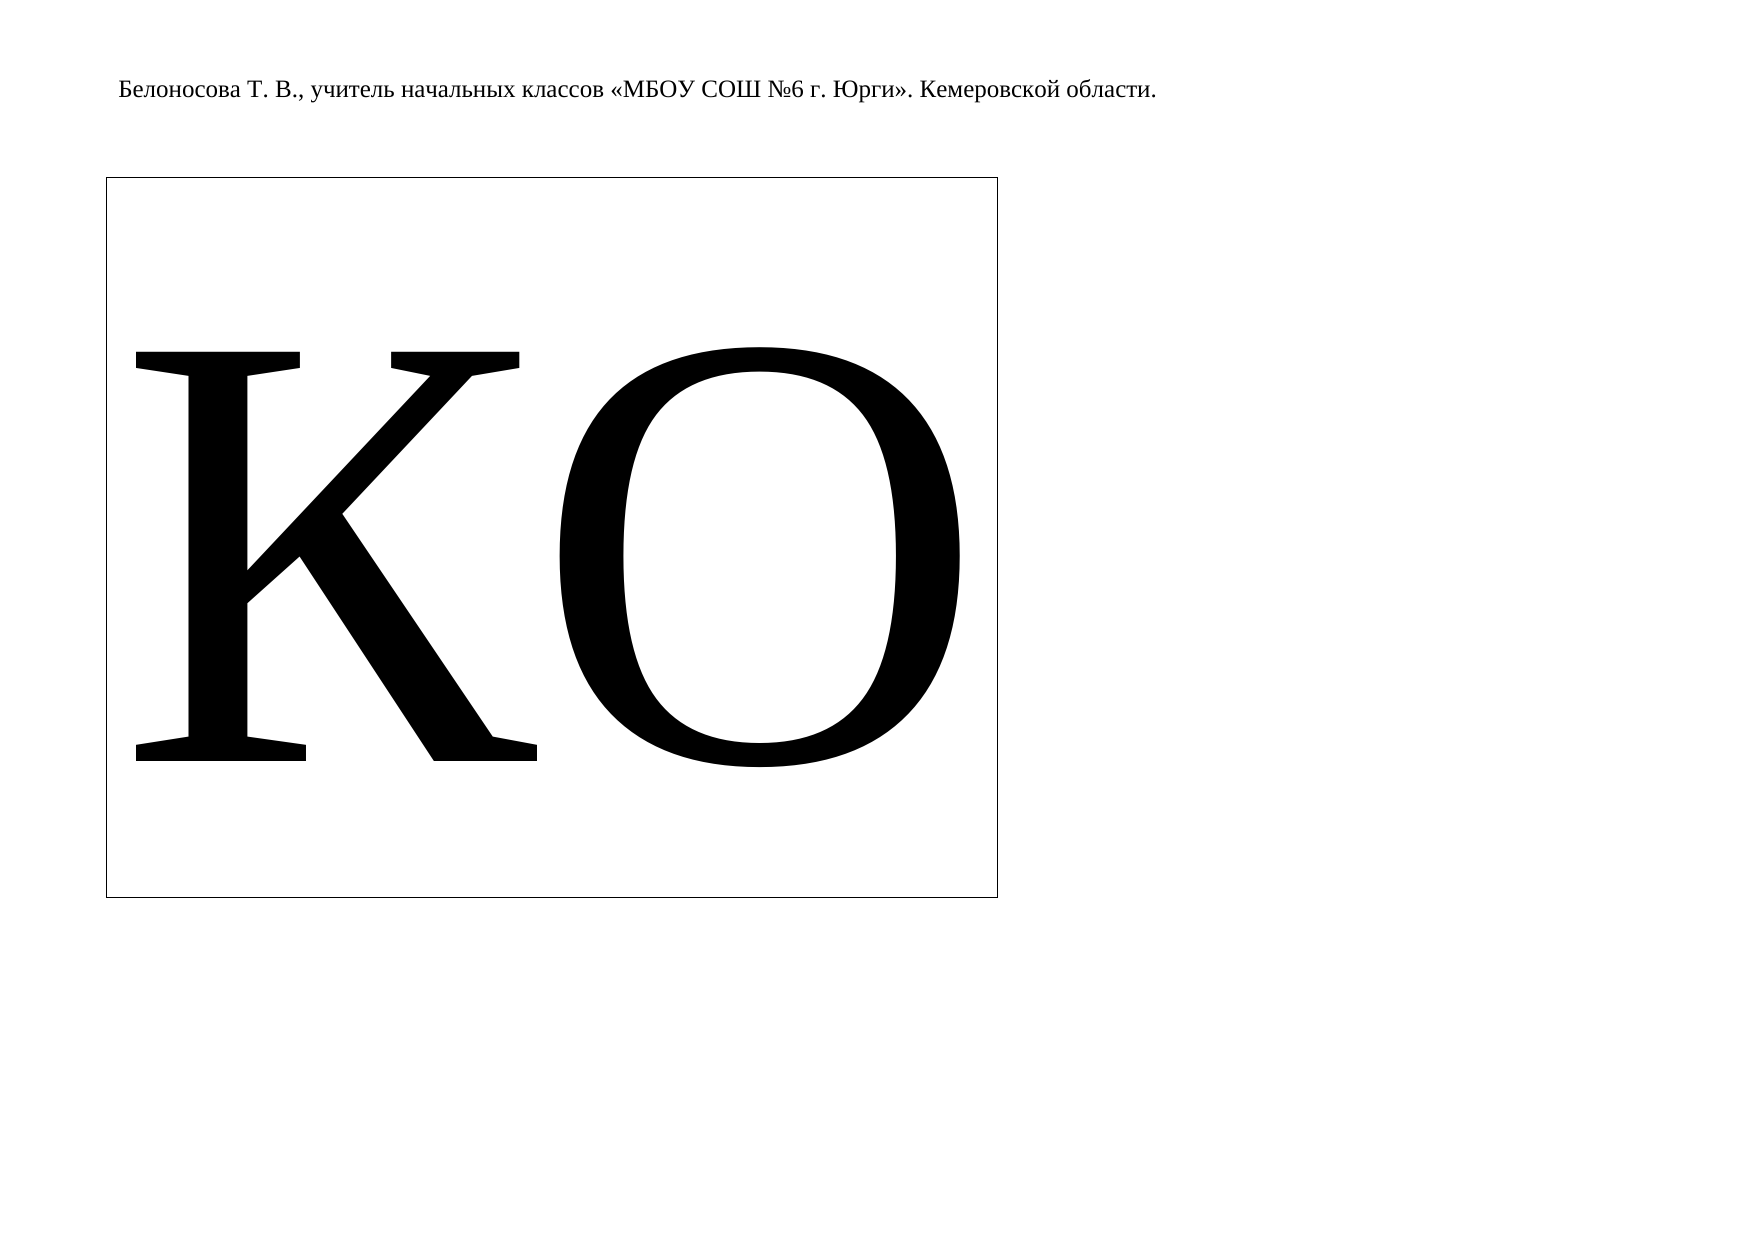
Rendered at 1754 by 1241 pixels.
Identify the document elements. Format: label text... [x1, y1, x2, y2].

table_header КО [107, 178, 997, 897]
